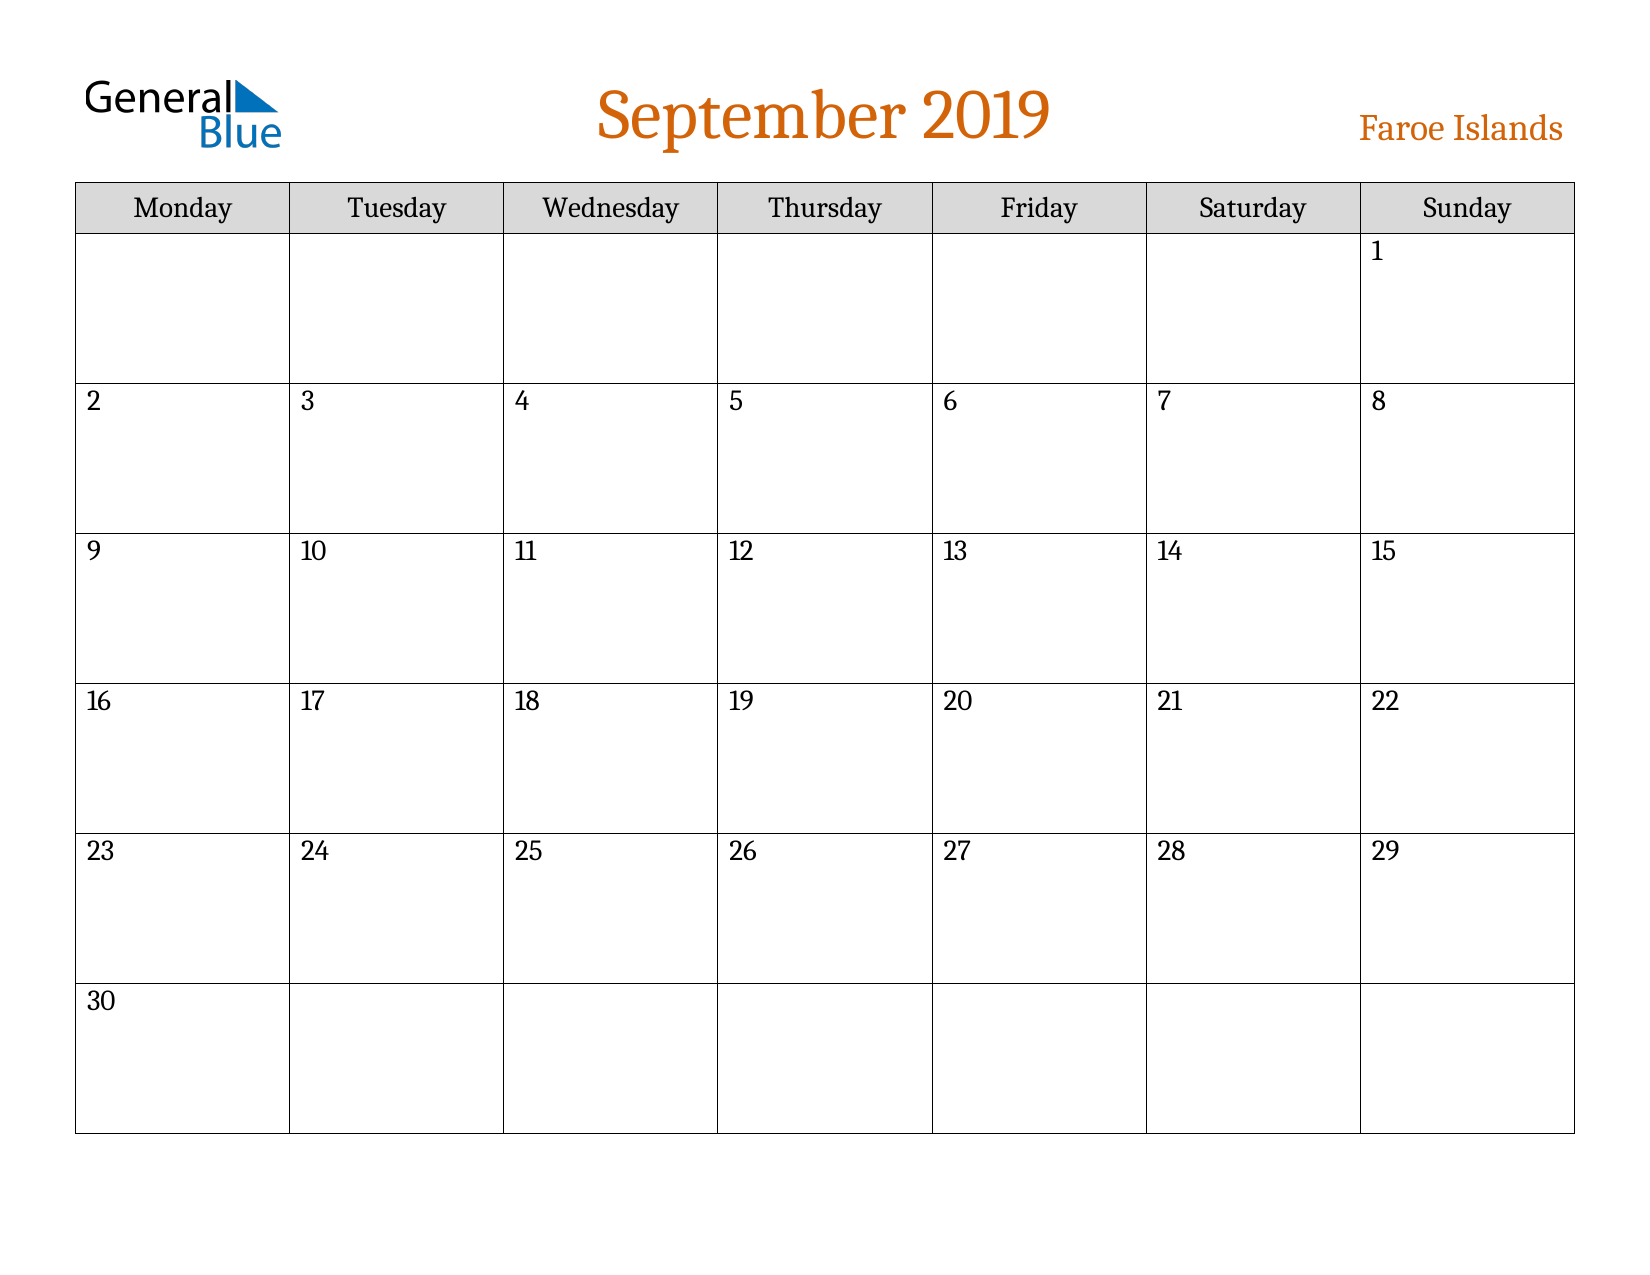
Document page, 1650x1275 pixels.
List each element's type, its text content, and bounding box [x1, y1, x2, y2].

table_cell [1361, 720, 1574, 833]
table_cell [290, 1020, 503, 1133]
table_cell Monday [76, 183, 289, 233]
table_cell [1147, 1020, 1360, 1133]
table_cell [504, 270, 717, 383]
table_cell [76, 870, 289, 983]
table_cell 5 [718, 384, 932, 420]
table_cell 10 [290, 534, 503, 570]
table_cell [290, 420, 503, 533]
table_cell 30 [76, 984, 289, 1020]
table_cell 27 [933, 834, 1146, 870]
table_cell Saturday [1147, 183, 1360, 233]
table_cell [290, 570, 503, 683]
table_cell [1361, 420, 1574, 533]
table_cell [933, 1020, 1146, 1133]
table_cell 14 [1147, 534, 1360, 570]
table_cell [1361, 270, 1574, 383]
table_cell [718, 570, 932, 683]
table_cell 19 [718, 684, 932, 720]
table_cell [718, 420, 932, 533]
table_cell 1 [1361, 234, 1574, 270]
table_header Faroe Islands [1146, 75, 1574, 182]
table_cell [933, 234, 1146, 270]
table_cell [504, 984, 717, 1020]
table_cell [933, 984, 1146, 1020]
table_cell 2 [76, 384, 289, 420]
table_cell Friday [933, 183, 1146, 233]
table_header [76, 75, 503, 182]
table_cell [718, 870, 932, 983]
table_cell [76, 234, 289, 270]
table_cell [290, 720, 503, 833]
table_cell 18 [504, 684, 717, 720]
table_cell [718, 984, 932, 1020]
table_cell [718, 720, 932, 833]
table_cell Wednesday [504, 183, 717, 233]
table_cell [504, 570, 717, 683]
table_cell 9 [76, 534, 289, 570]
table_cell 11 [504, 534, 717, 570]
table_cell [1361, 1020, 1574, 1133]
table_cell 25 [504, 834, 717, 870]
table_cell [718, 270, 932, 383]
table_cell 13 [933, 534, 1146, 570]
table_cell [76, 270, 289, 383]
table_cell [933, 420, 1146, 533]
table_cell [76, 720, 289, 833]
table_cell [504, 420, 717, 533]
table_cell 24 [290, 834, 503, 870]
table_cell [933, 570, 1146, 683]
table_cell 17 [290, 684, 503, 720]
table_cell 29 [1361, 834, 1574, 870]
table_cell 22 [1361, 684, 1574, 720]
table_cell 21 [1147, 684, 1360, 720]
table_cell [718, 1020, 932, 1133]
table_cell [933, 270, 1146, 383]
table_cell [1361, 870, 1574, 983]
table_cell [504, 870, 717, 983]
table_cell [1147, 270, 1360, 383]
table_cell 4 [504, 384, 717, 420]
table_cell Thursday [718, 183, 932, 233]
table_cell [1147, 720, 1360, 833]
table_cell [1147, 234, 1360, 270]
table_cell 12 [718, 534, 932, 570]
table_cell 8 [1361, 384, 1574, 420]
table_cell [1147, 420, 1360, 533]
table_cell 28 [1147, 834, 1360, 870]
table_cell [1147, 870, 1360, 983]
table_cell [76, 570, 289, 683]
table_cell 7 [1147, 384, 1360, 420]
table_cell [290, 270, 503, 383]
table_cell [76, 1020, 289, 1133]
table_cell 3 [290, 384, 503, 420]
table_cell [933, 870, 1146, 983]
table_cell [1147, 570, 1360, 683]
table_cell 16 [76, 684, 289, 720]
table_cell 23 [76, 834, 289, 870]
table_cell [290, 984, 503, 1020]
table_cell [290, 870, 503, 983]
table_cell [504, 234, 717, 270]
table_cell Sunday [1361, 183, 1574, 233]
table_cell [504, 720, 717, 833]
table_cell [1361, 984, 1574, 1020]
table_cell [933, 720, 1146, 833]
table_cell 20 [933, 684, 1146, 720]
table_header September 2019 [504, 75, 1146, 182]
table_cell [1361, 570, 1574, 683]
table_cell [504, 1020, 717, 1133]
table_cell Tuesday [290, 183, 503, 233]
table_cell [718, 234, 932, 270]
table_cell 15 [1361, 534, 1574, 570]
table_cell [76, 420, 289, 533]
table_cell 6 [933, 384, 1146, 420]
table_cell [290, 234, 503, 270]
table_cell [1147, 984, 1360, 1020]
picture [86, 80, 281, 148]
table_cell 26 [718, 834, 932, 870]
